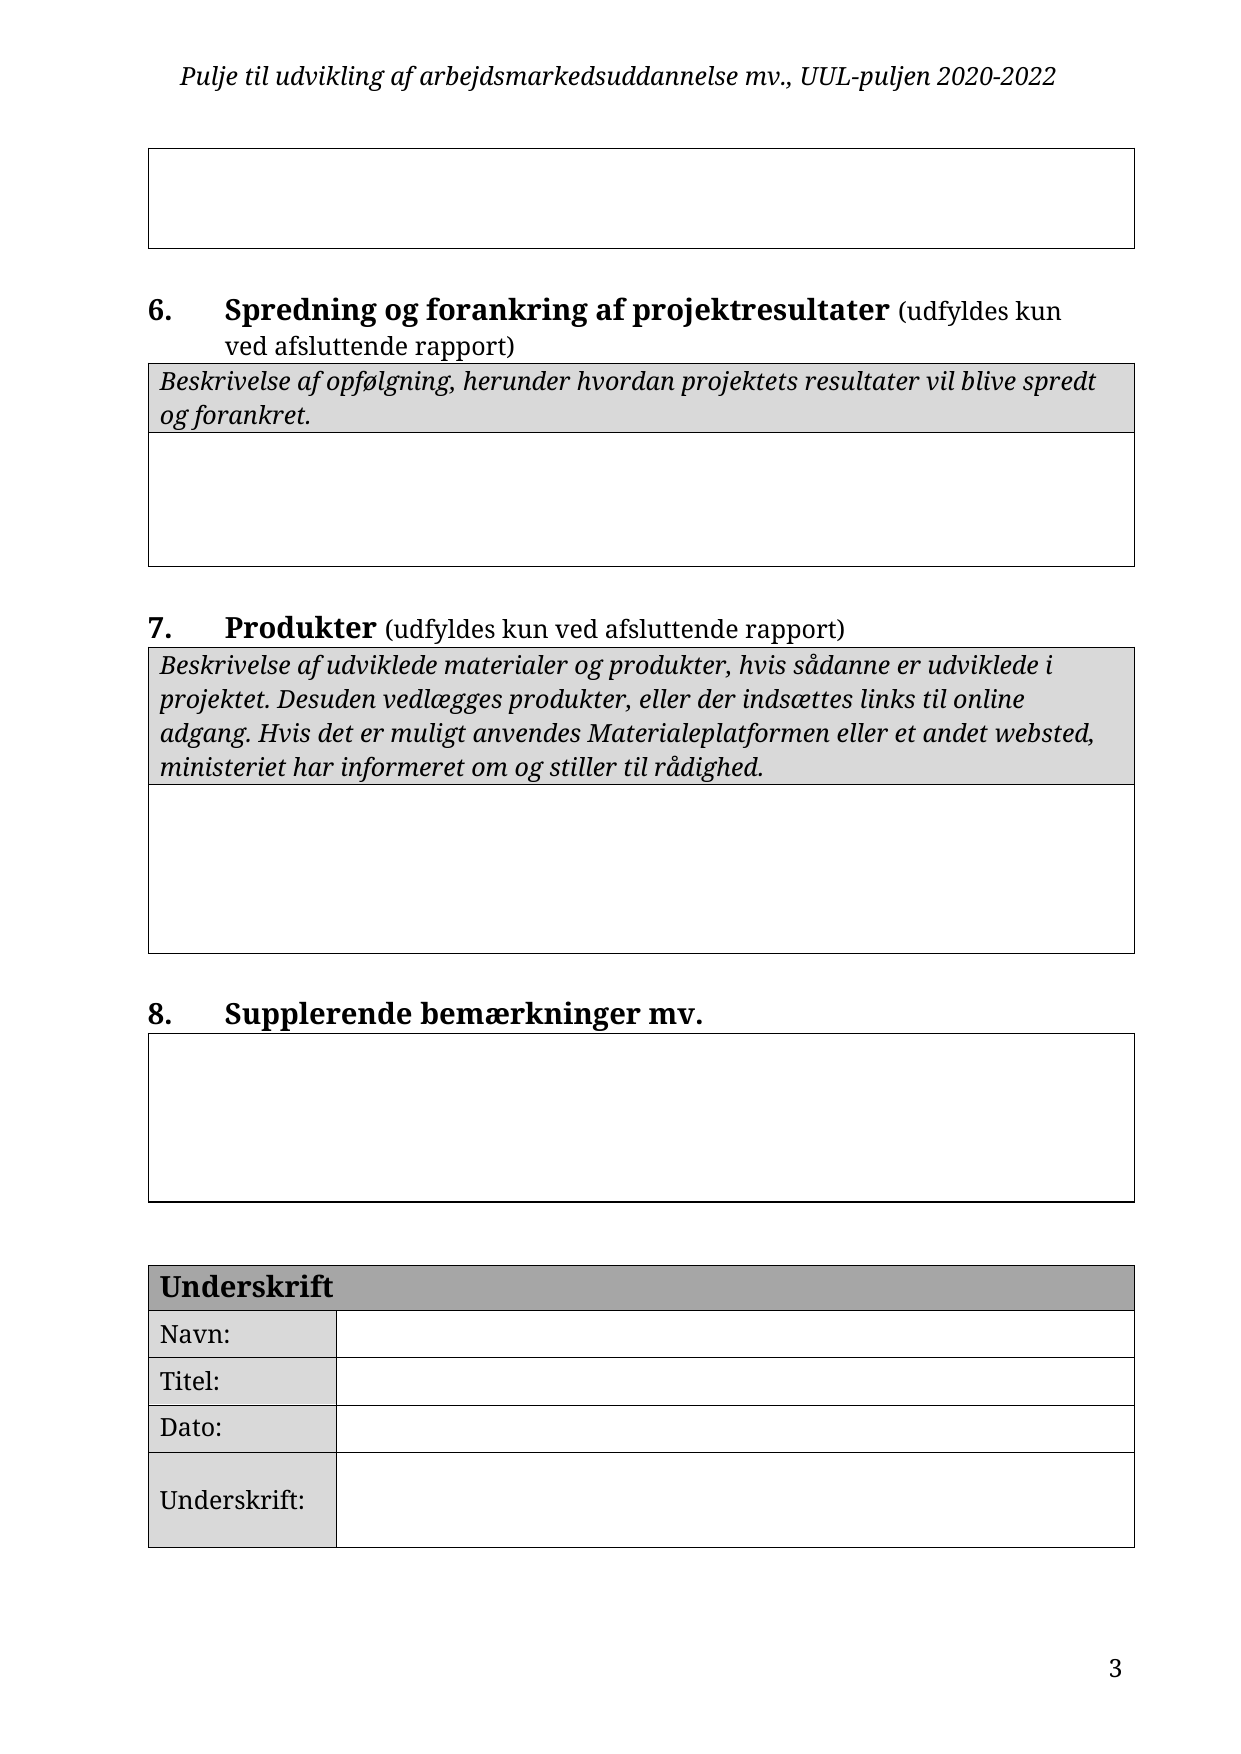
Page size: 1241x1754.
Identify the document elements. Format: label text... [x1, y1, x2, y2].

table_header Beskrivelse af opfølgning, herunder hvordan projektets resultater vil blive spredt og forankret. [149, 364, 1134, 432]
table_cell [337, 1406, 1134, 1452]
table_cell [149, 785, 1134, 952]
subtitle Supplerende bemærkninger mv. [148, 993, 1092, 1033]
subtitle Produkter (udfyldes kun ved afsluttende rapport) [148, 607, 1092, 647]
table_header [149, 1034, 1134, 1201]
table_header Underskrift [149, 1266, 1134, 1310]
table_cell Titel: [149, 1358, 336, 1404]
table_cell [337, 1453, 1134, 1547]
table_cell [149, 149, 1134, 248]
table_cell [337, 1311, 1134, 1357]
subtitle Spredning og forankring af projektresultater (udfyldes kun ved afsluttende rapport) [148, 289, 1092, 363]
table_cell [337, 1358, 1134, 1404]
table_cell Underskrift: [149, 1453, 336, 1547]
table_cell Dato: [149, 1406, 336, 1452]
table_header Beskrivelse af udviklede materialer og produkter, hvis sådanne er udviklede i projektet. Desuden vedlægges produkter, eller der indsættes links til online adgang. Hvis det er muligt anvendes Materialeplatformen eller et andet websted, ministeriet har informeret om og stiller til rådighed. [149, 648, 1134, 784]
table_cell [149, 433, 1134, 566]
table_cell Navn: [149, 1311, 336, 1357]
